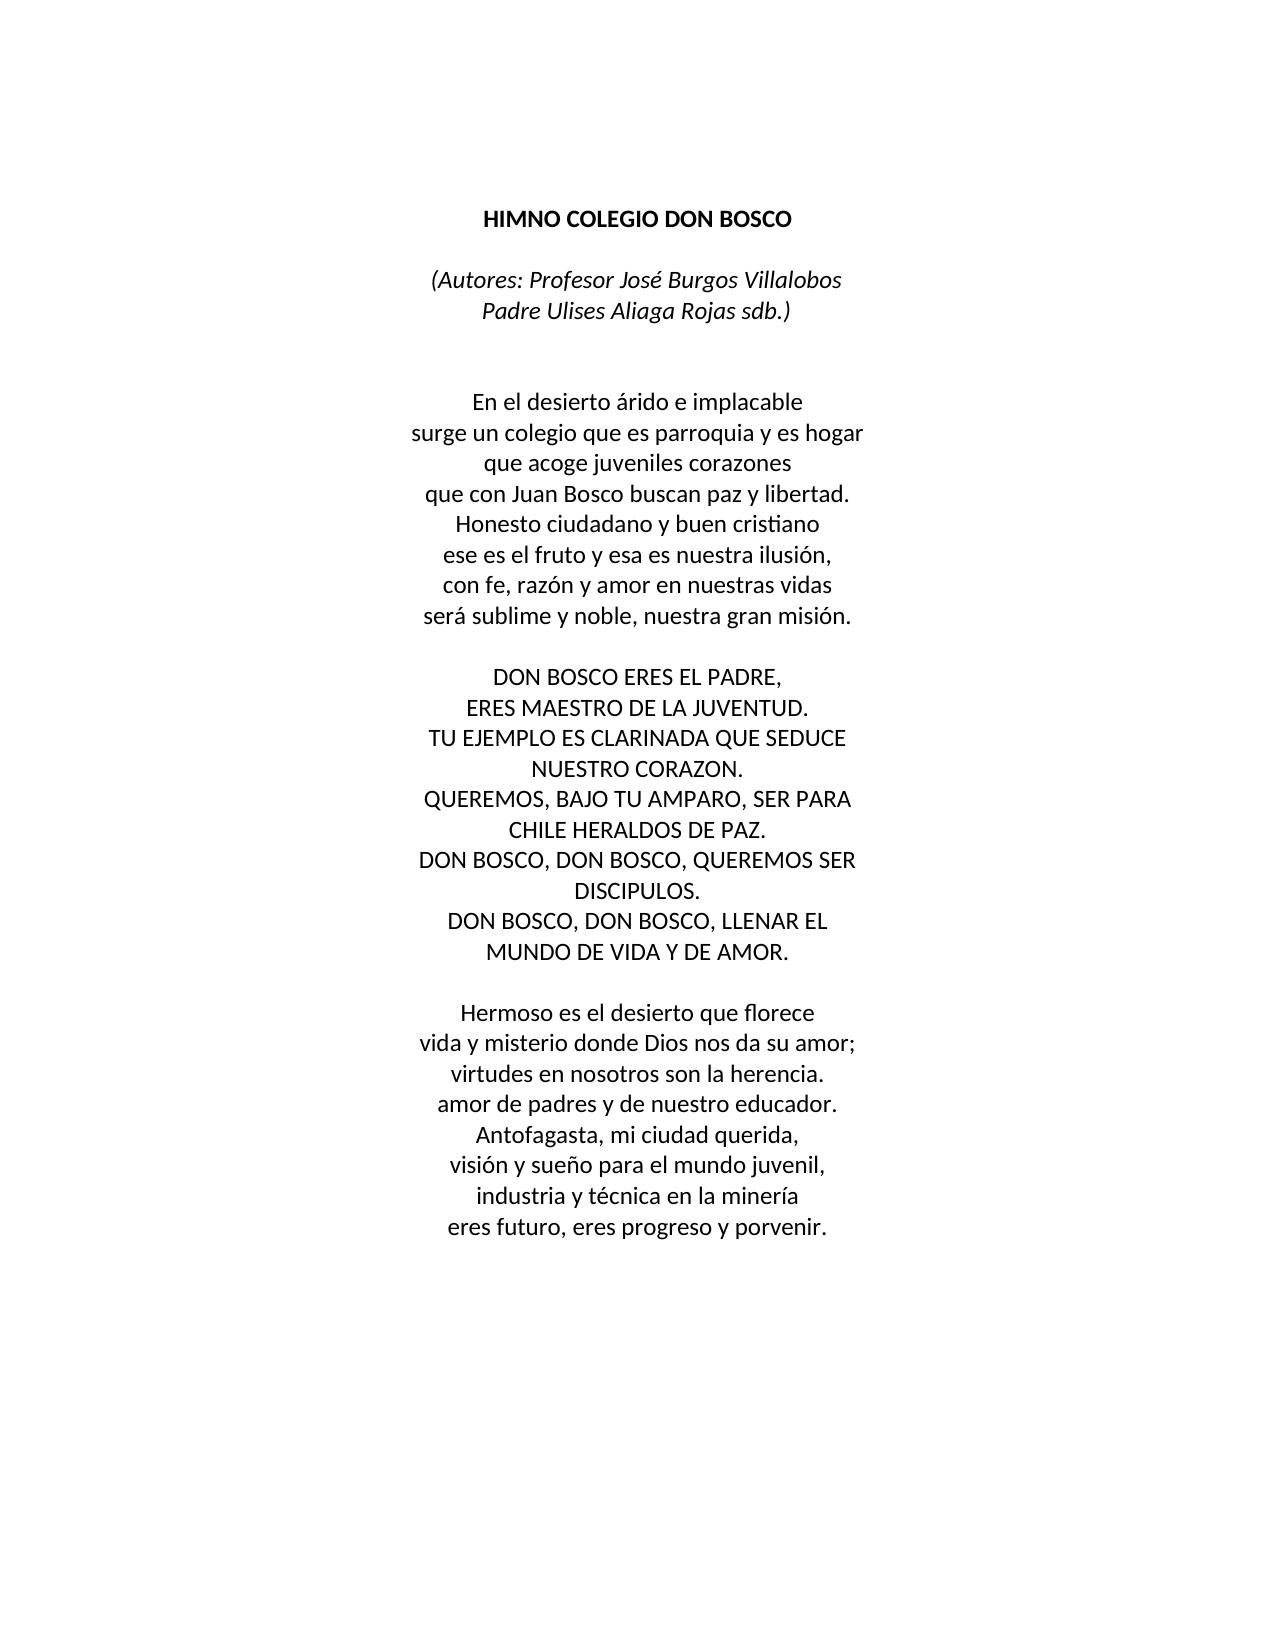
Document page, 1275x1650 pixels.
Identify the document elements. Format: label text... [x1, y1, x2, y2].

text surge un colegio que es parroquia y es hogar [177, 417, 1098, 448]
text TU EJEMPLO ES CLARINADA QUE SEDUCE [177, 722, 1098, 753]
text HIMNO COLEGIO DON BOSCO [177, 203, 1098, 234]
text vida y misterio donde Dios nos da su amor; [177, 1027, 1098, 1058]
text que acoge juveniles corazones [177, 448, 1098, 478]
text con fe, razón y amor en nuestras vidas [177, 570, 1098, 600]
text Honesto ciudadano y buen cristiano [177, 509, 1098, 539]
text eres futuro, eres progreso y porvenir. [177, 1211, 1098, 1241]
text virtudes en nosotros son la herencia. [177, 1058, 1098, 1088]
text que con Juan Bosco buscan paz y libertad. [177, 478, 1098, 509]
text CHILE HERALDOS DE PAZ. [177, 814, 1098, 844]
text DON BOSCO, DON BOSCO, QUEREMOS SER [177, 844, 1098, 875]
text amor de padres y de nuestro educador. [177, 1088, 1098, 1119]
text (Autores: Profesor José Burgos Villalobos [177, 264, 1098, 295]
text Hermoso es el desierto que florece [177, 997, 1098, 1027]
text ERES MAESTRO DE LA JUVENTUD. [177, 692, 1098, 722]
text NUESTRO CORAZON. [177, 753, 1098, 783]
text ese es el fruto y esa es nuestra ilusión, [177, 539, 1098, 570]
text Antofagasta, mi ciudad querida, [177, 1119, 1098, 1149]
text Padre Ulises Aliaga Rojas sdb.) [177, 295, 1098, 326]
text MUNDO DE VIDA Y DE AMOR. [177, 936, 1098, 966]
text DON BOSCO, DON BOSCO, LLENAR EL [177, 905, 1098, 936]
text En el desierto árido e implacable [177, 387, 1098, 417]
text será sublime y noble, nuestra gran misión. [177, 600, 1098, 631]
text industria y técnica en la minería [177, 1180, 1098, 1211]
text QUEREMOS, BAJO TU AMPARO, SER PARA [177, 783, 1098, 814]
text DISCIPULOS. [177, 875, 1098, 905]
text DON BOSCO ERES EL PADRE, [177, 661, 1098, 692]
text visión y sueño para el mundo juvenil, [177, 1149, 1098, 1180]
